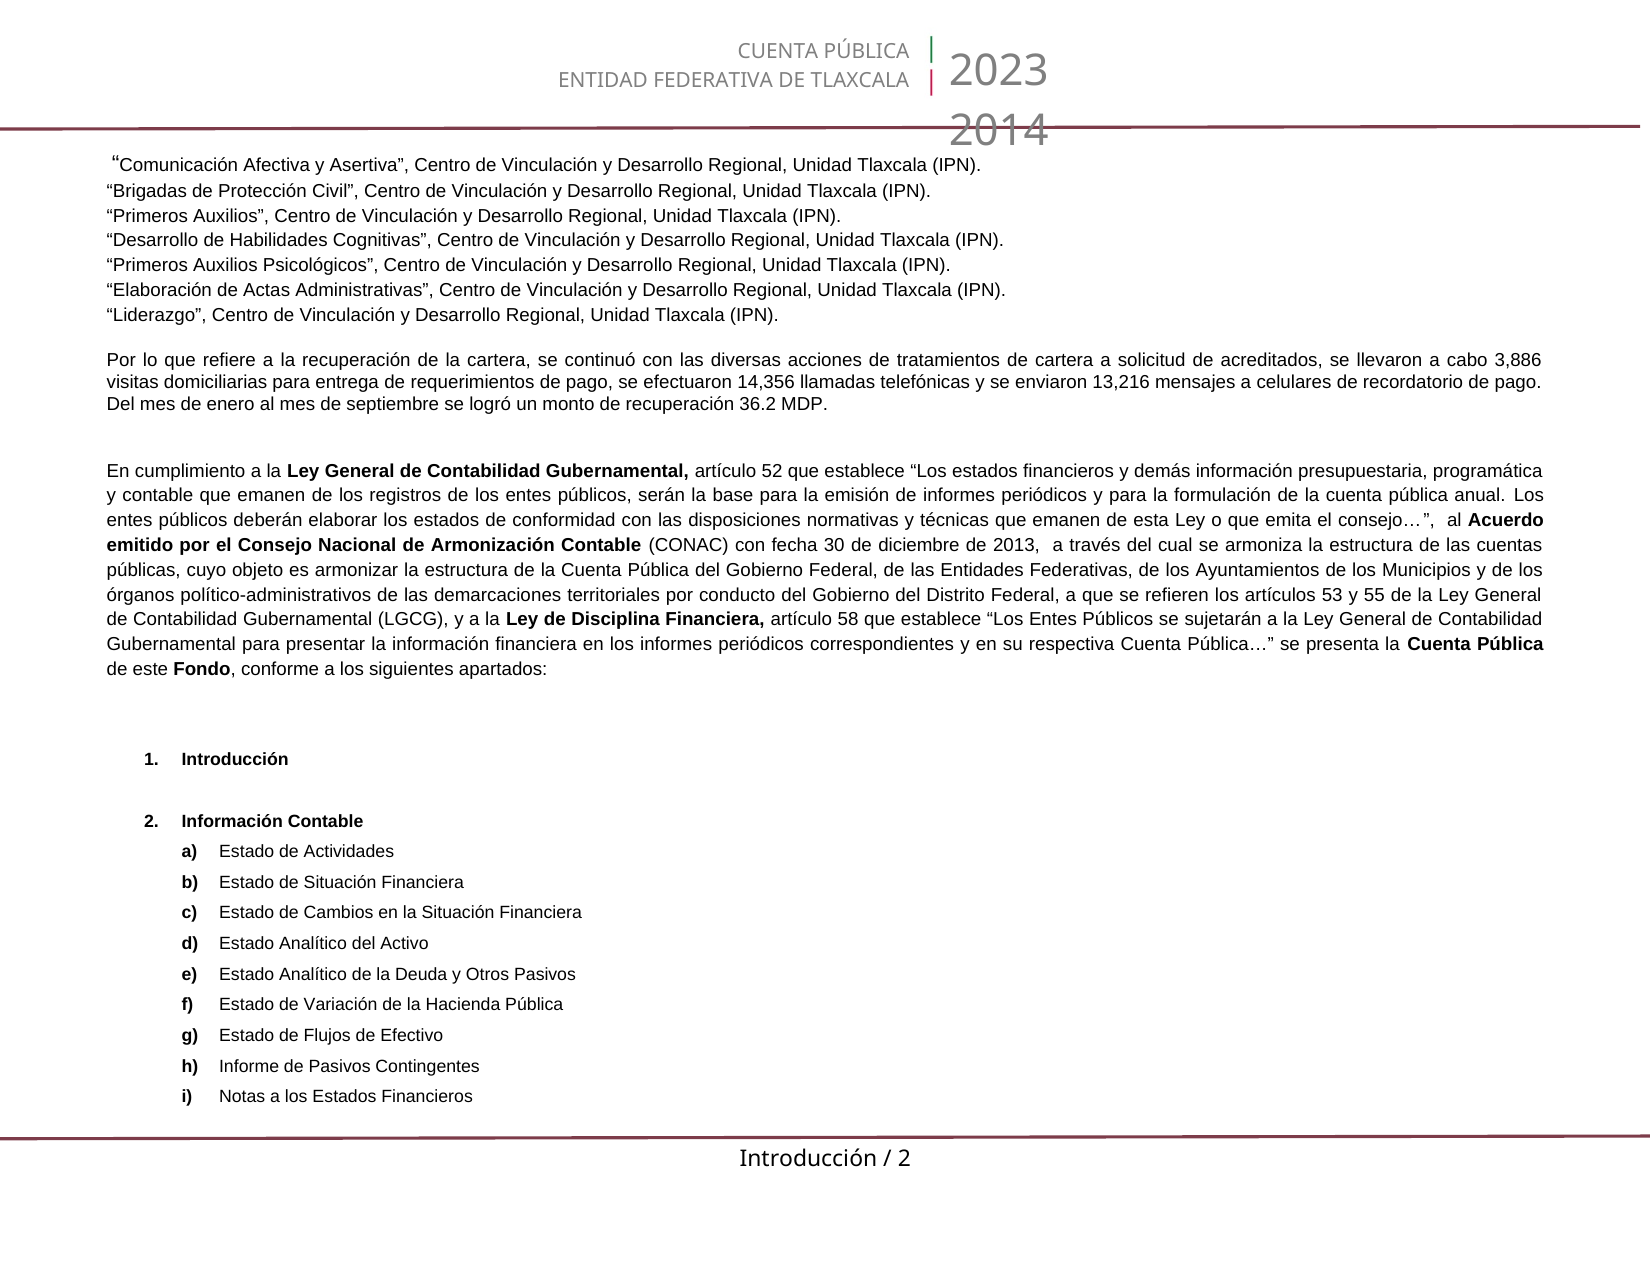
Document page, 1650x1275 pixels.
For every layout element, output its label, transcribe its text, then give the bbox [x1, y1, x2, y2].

text “Comunicación Afectiva y Asertiva”, Centro de Vinculación y Desarrollo Regional, Unidad Tlaxcala (IPN). “Brigadas de Protección Civil”, Centro de Vinculación y Desarrollo Regional, Unidad Tlaxcala (IPN). “Primeros Auxilios”, Centro de Vinculación y Desarrollo Regional, Unidad Tlaxcala (IPN). “Desarrollo de Habilidades Cognitivas”, Centro de Vinculación y Desarrollo Regional, Unidad Tlaxcala (IPN). “Primeros Auxilios Psicológicos”, Centro de Vinculación y Desarrollo Regional, Unidad Tlaxcala (IPN). “Elaboración de Actas Administrativas”, Centro de Vinculación y Desarrollo Regional, Unidad Tlaxcala (IPN). “Liderazgo”, Centro de Vinculación y Desarrollo Regional, Unidad Tlaxcala (IPN). [106, 150, 1544, 325]
list Estado de Situación Financiera [181, 872, 1544, 892]
list Introducción [144, 749, 1544, 769]
list Estado de Actividades [181, 841, 1544, 861]
list Estado de Cambios en la Situación Financiera [181, 902, 1544, 923]
text En cumplimiento a la Ley General de Contabilidad Gubernamental, artículo 52 que establece “Los estados financieros y demás información presupuestaria, programática y contable que emanen de los registros de los entes públicos, serán la base para la emisión de informes periódicos y para la formulación de la cuenta pública anual. Los entes públicos deberán elaborar los estados de conformidad con las disposiciones normativas y técnicas que emanen de esta Ley o que emita el consejo…”, al Acuerdo emitido por el Consejo Nacional de Armonización Contable (CONAC) con fecha 30 de diciembre de 2013, a través del cual se armoniza la estructura de las cuentas públicas, cuyo objeto es armonizar la estructura de la Cuenta Pública del Gobierno Federal, de las Entidades Federativas, de los Ayuntamientos de los Municipios y de los órganos político-administrativos de las demarcaciones territoriales por conducto del Gobierno del Distrito Federal, a que se refieren los artículos 53 y 55 de la Ley General de Contabilidad Gubernamental (LGCG), y a la Ley de Disciplina Financiera, artículo 58 que establece “Los Entes Públicos se sujetarán a la Ley General de Contabilidad Gubernamental para presentar la información financiera en los informes periódicos correspondientes y en su respectiva Cuenta Pública…” se presenta la Cuenta Pública de este Fondo, conforme a los siguientes apartados: [106, 459, 1544, 679]
picture [924, 27, 945, 99]
list Información Contable [144, 810, 1544, 831]
list Estado Analítico de la Deuda y Otros Pasivos [181, 963, 1544, 984]
text Por lo que refiere a la recuperación de la cartera, se continuó con las diversas acciones de tratamientos de cartera a solicitud de acreditados, se llevaron a cabo 3,886 visitas domiciliarias para entrega de requerimientos de pago, se efectuaron 14,356 llamadas telefónicas y se enviaron 13,216 mensajes a celulares de recordatorio de pago. Del mes de enero al mes de septiembre se logró un monto de recuperación 36.2 MDP. [106, 349, 1544, 414]
list Estado de Variación de la Hacienda Pública [181, 994, 1544, 1014]
list Notas a los Estados Financieros [181, 1086, 1544, 1106]
list Estado Analítico del Activo [181, 933, 1544, 953]
list Informe de Pasivos Contingentes [181, 1055, 1544, 1076]
list Estado de Flujos de Efectivo [181, 1025, 1544, 1045]
